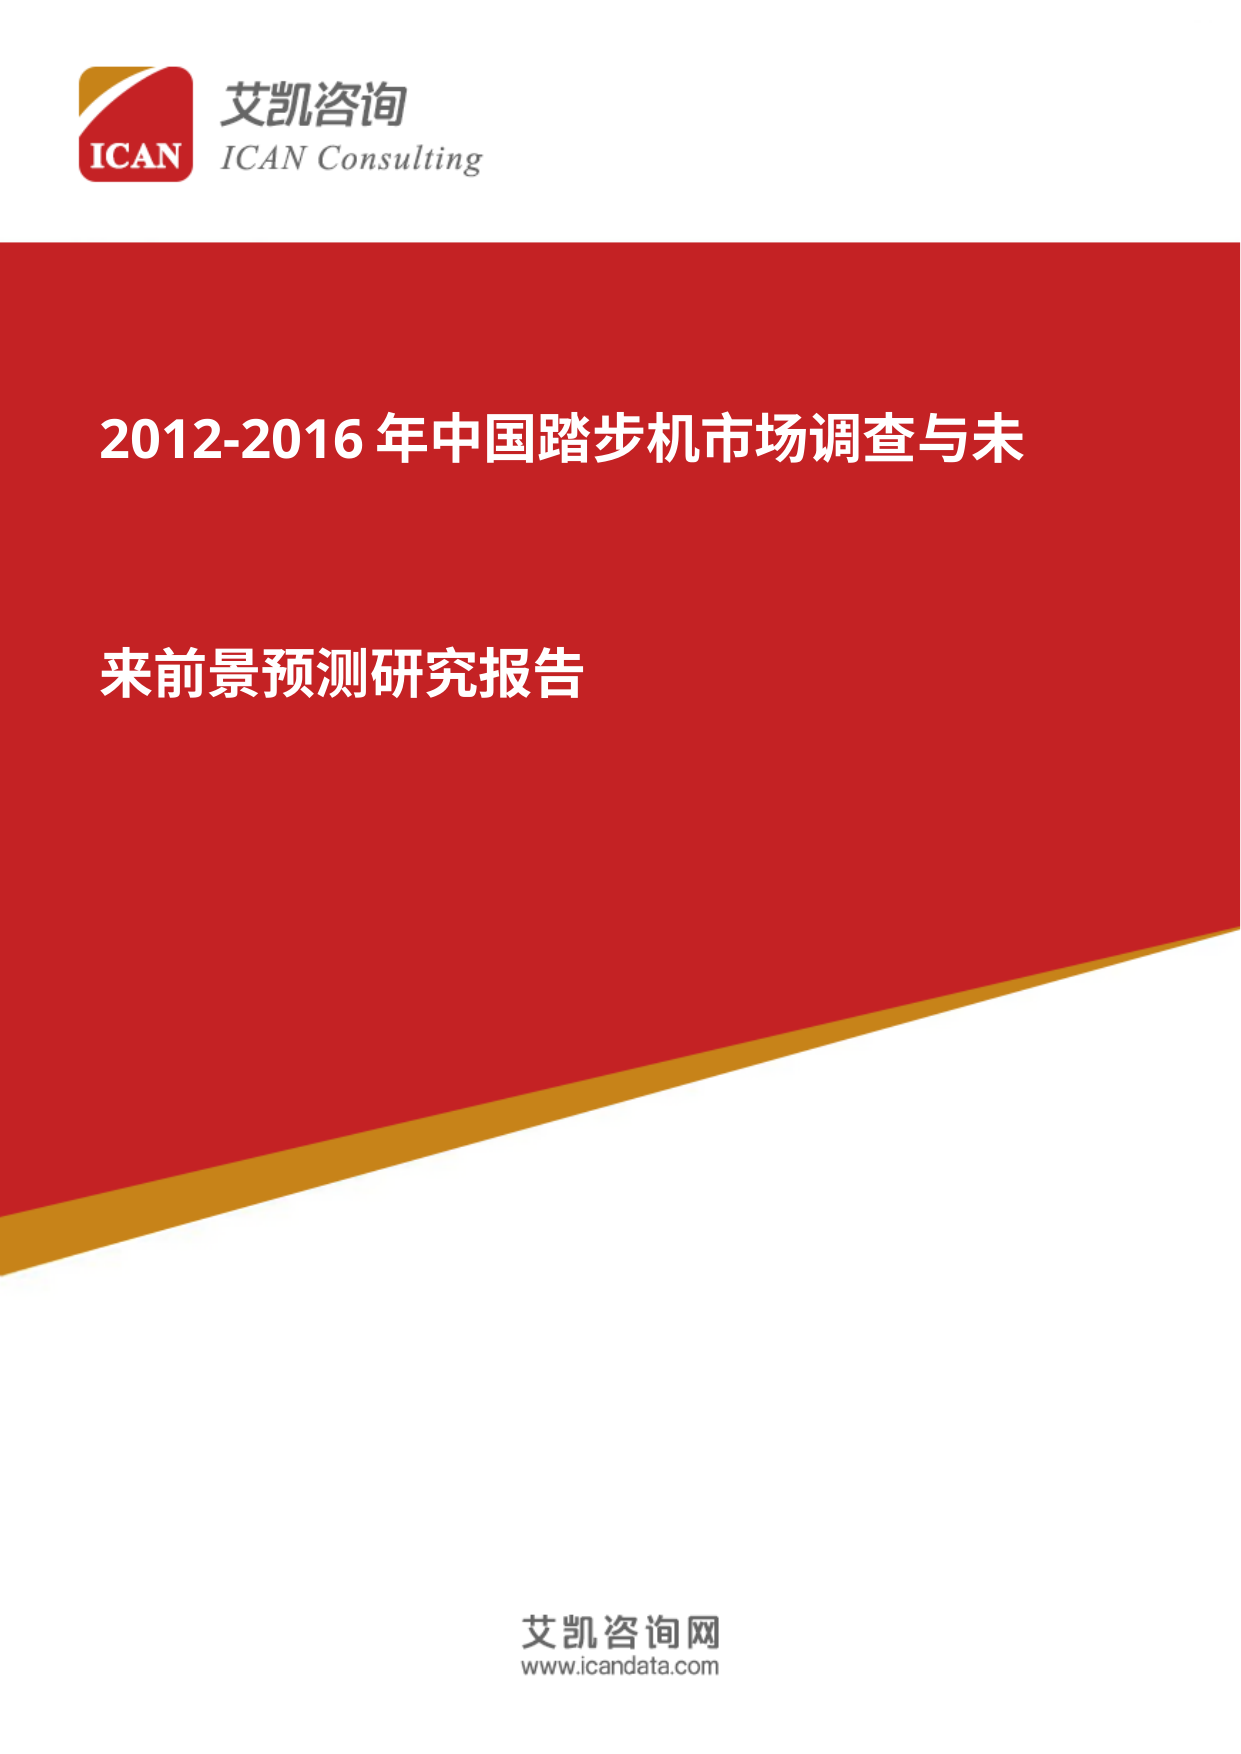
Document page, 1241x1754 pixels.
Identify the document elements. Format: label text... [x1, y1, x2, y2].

subtitle 2012-2016年中国踏步机市场调查与未来前景预测研究报告 [99, 386, 1053, 718]
picture [0, 5, 1241, 1754]
